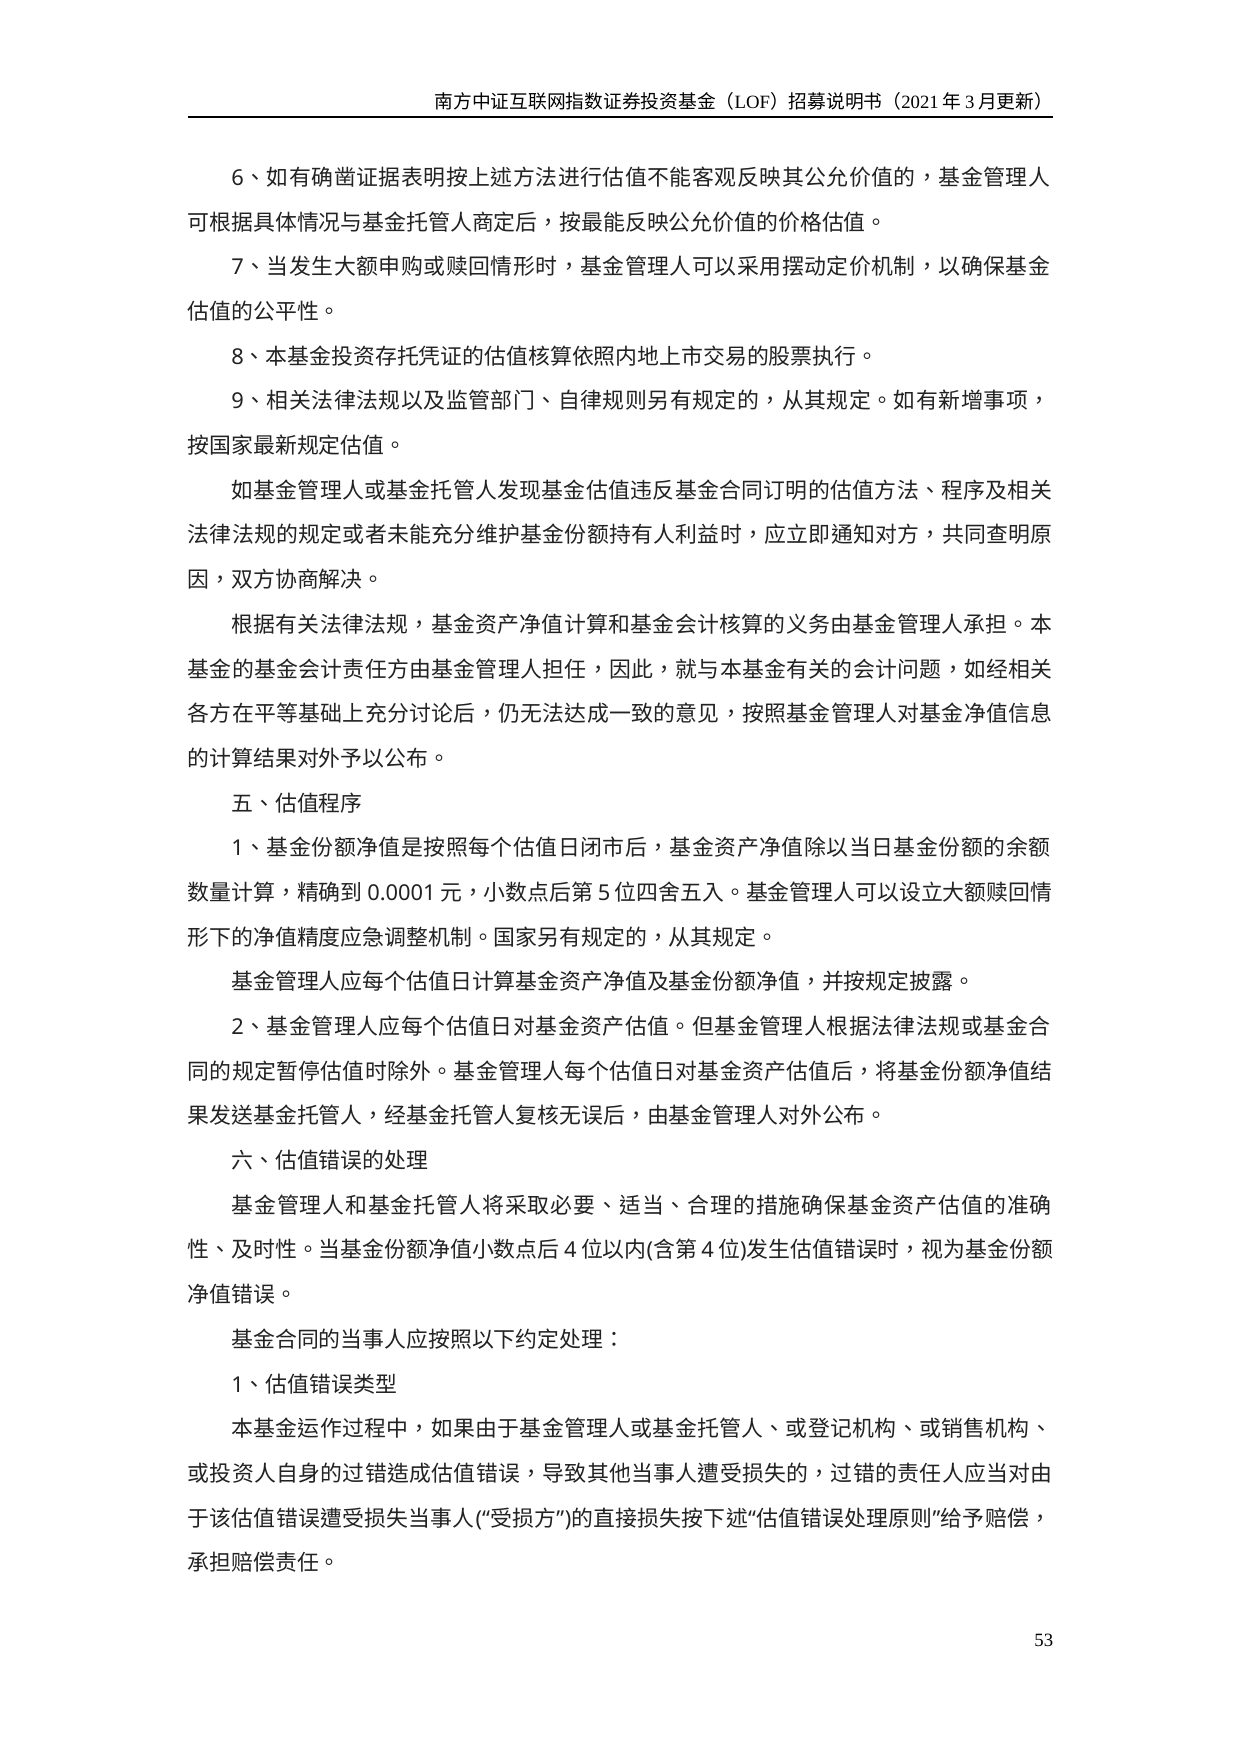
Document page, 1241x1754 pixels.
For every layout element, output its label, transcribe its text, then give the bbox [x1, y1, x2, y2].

text 五、估值程序 [187, 788, 1053, 817]
text 2、基金管理人应每个估值日对基金资产估值。但基金管理人根据法律法规或基金合同的规定暂停估值时除外。基金管理人每个估值日对基金资产估值后，将基金份额净值结果发送基金托管人，经基金托管人复核无误后，由基金管理人对外公布。 [187, 1011, 1053, 1130]
text 6、如有确凿证据表明按上述方法进行估值不能客观反映其公允价值的，基金管理人可根据具体情况与基金托管人商定后，按最能反映公允价值的价格估值。 [187, 162, 1053, 236]
text 基金合同的当事人应按照以下约定处理： [187, 1324, 1053, 1354]
text 根据有关法律法规，基金资产净值计算和基金会计核算的义务由基金管理人承担。本基金的基金会计责任方由基金管理人担任，因此，就与本基金有关的会计问题，如经相关各方在平等基础上充分讨论后，仍无法达成一致的意见，按照基金管理人对基金净值信息的计算结果对外予以公布。 [187, 609, 1053, 773]
text 8、本基金投资存托凭证的估值核算依照内地上市交易的股票执行。 [187, 341, 1053, 371]
text 基金管理人应每个估值日计算基金资产净值及基金份额净值，并按规定披露。 [187, 966, 1053, 996]
text 1、估值错误类型 [187, 1368, 1053, 1398]
text 9、相关法律法规以及监管部门、自律规则另有规定的，从其规定。如有新增事项，按国家最新规定估值。 [187, 385, 1053, 460]
text 7、当发生大额申购或赎回情形时，基金管理人可以采用摆动定价机制，以确保基金估值的公平性。 [187, 251, 1053, 326]
text 基金管理人和基金托管人将采取必要、适当、合理的措施确保基金资产估值的准确性、及时性。当基金份额净值小数点后4位以内(含第4位)发生估值错误时，视为基金份额净值错误。 [187, 1190, 1053, 1309]
text 1、基金份额净值是按照每个估值日闭市后，基金资产净值除以当日基金份额的余额数量计算，精确到0.0001元，小数点后第5位四舍五入。基金管理人可以设立大额赎回情形下的净值精度应急调整机制。国家另有规定的，从其规定。 [187, 832, 1053, 951]
text 如基金管理人或基金托管人发现基金估值违反基金合同订明的估值方法、程序及相关法律法规的规定或者未能充分维护基金份额持有人利益时，应立即通知对方，共同查明原因，双方协商解决。 [187, 475, 1053, 594]
text 本基金运作过程中，如果由于基金管理人或基金托管人、或登记机构、或销售机构、或投资人自身的过错造成估值错误，导致其他当事人遭受损失的，过错的责任人应当对由于该估值错误遭受损失当事人(“受损方”)的直接损失按下述“估值错误处理原则”给予赔偿，承担赔偿责任。 [187, 1413, 1053, 1577]
text 六、估值错误的处理 [187, 1145, 1053, 1175]
